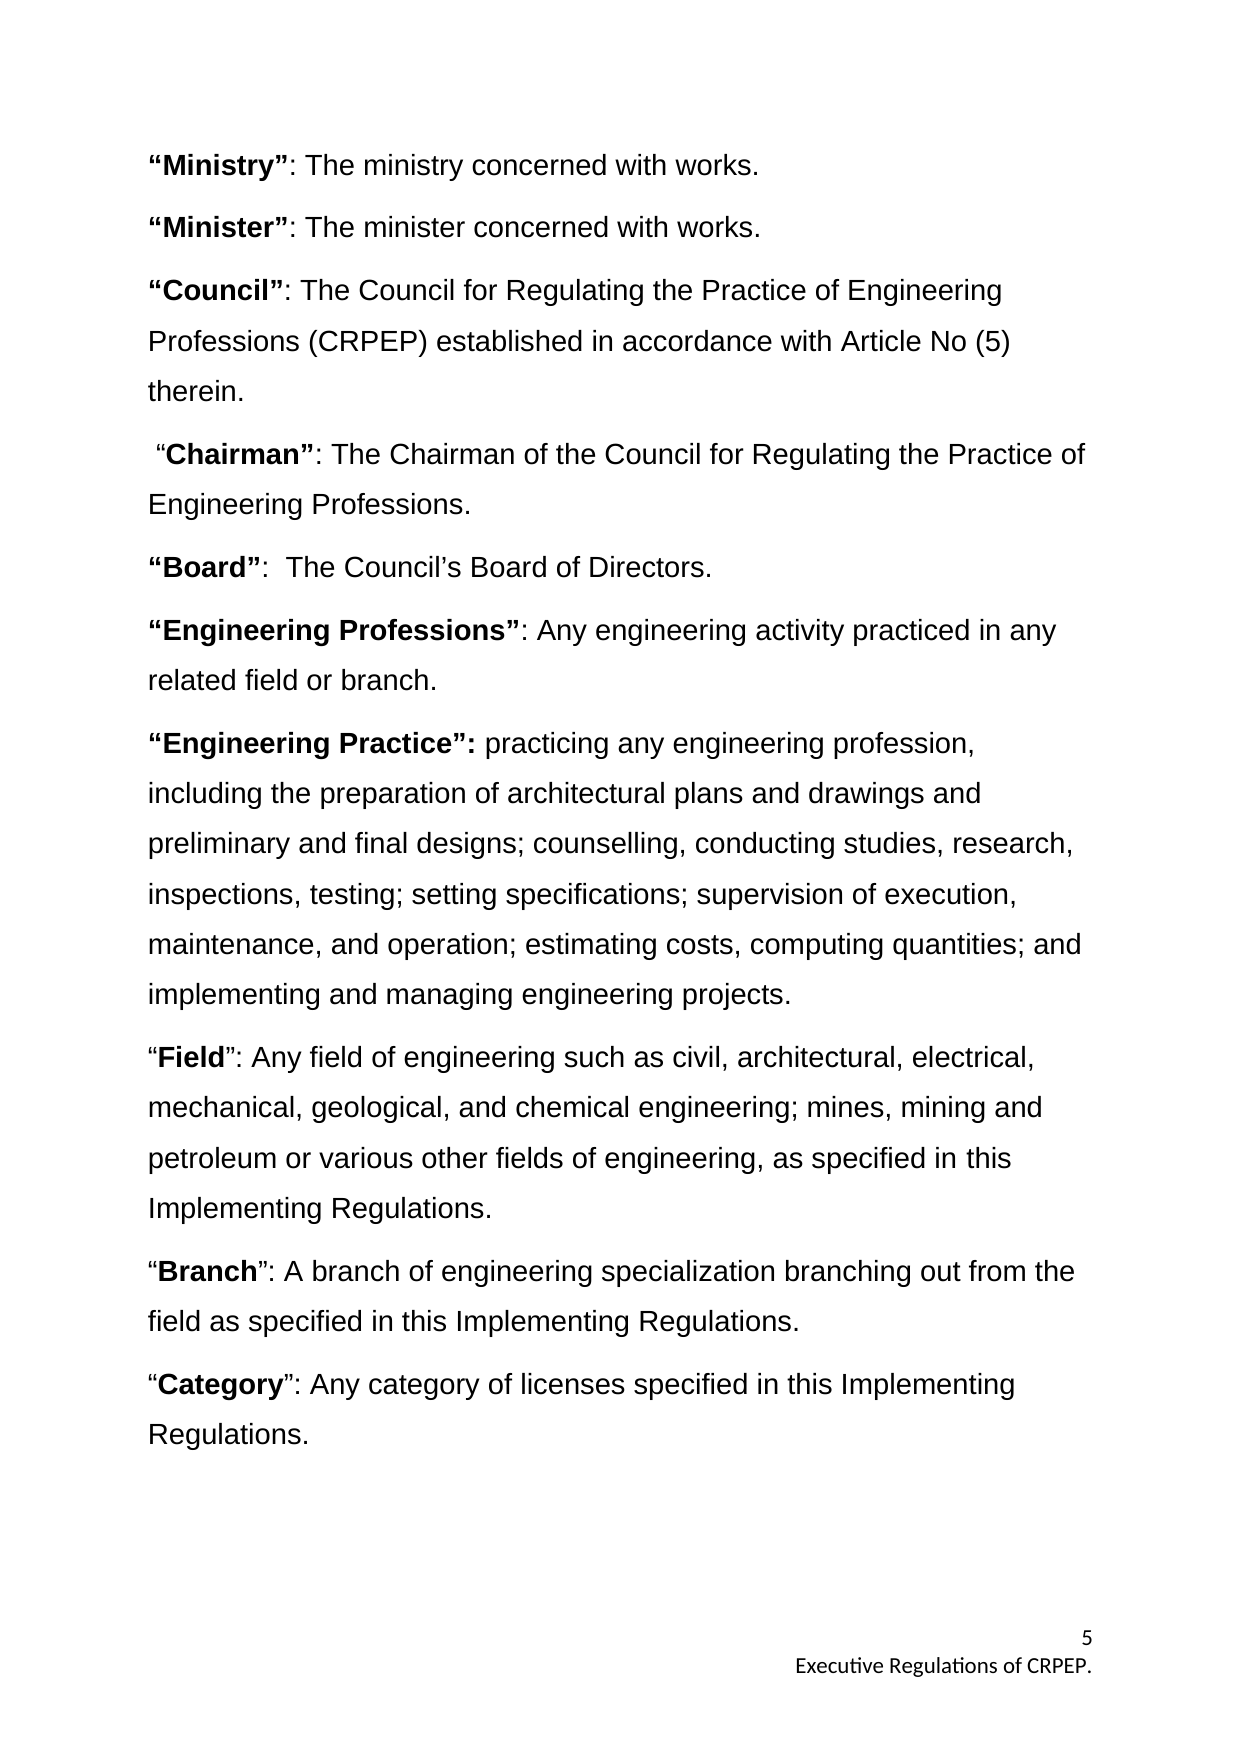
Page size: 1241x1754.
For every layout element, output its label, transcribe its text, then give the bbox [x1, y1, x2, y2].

text “Engineering Professions”: Any engineering activity practiced in any related field or branch. [148, 613, 1093, 696]
text “Category”: Any category of licenses specified in this Implementing Regulations. [148, 1367, 1093, 1451]
text “Field”: Any field of engineering such as civil, architectural, electrical, mechanical, geological, and chemical engineering; mines, mining and petroleum or various other fields of engineering, as specified in this Implementing Regulations. [148, 1040, 1093, 1224]
text “Ministry”: The ministry concerned with works. [148, 148, 1093, 181]
text “Branch”: A branch of engineering specialization branching out from the field as specified in this Implementing Regulations. [148, 1254, 1093, 1338]
text “Council”: The Council for Regulating the Practice of Engineering Professions (CRPEP) established in accordance with Article No (5) therein. [148, 273, 1093, 407]
text “Board”: The Council’s Board of Directors. [148, 550, 1093, 583]
text “Minister”: The minister concerned with works. [148, 210, 1093, 244]
text “Engineering Practice”: practicing any engineering profession, including the preparation of architectural plans and drawings and preliminary and final designs; counselling, conducting studies, research, inspections, testing; setting specifications; supervision of execution, maintenance, and operation; estimating costs, computing quantities; and implementing and managing engineering projects. [148, 726, 1093, 1011]
text “Chairman”: The Chairman of the Council for Regulating the Practice of Engineering Professions. [148, 437, 1093, 521]
